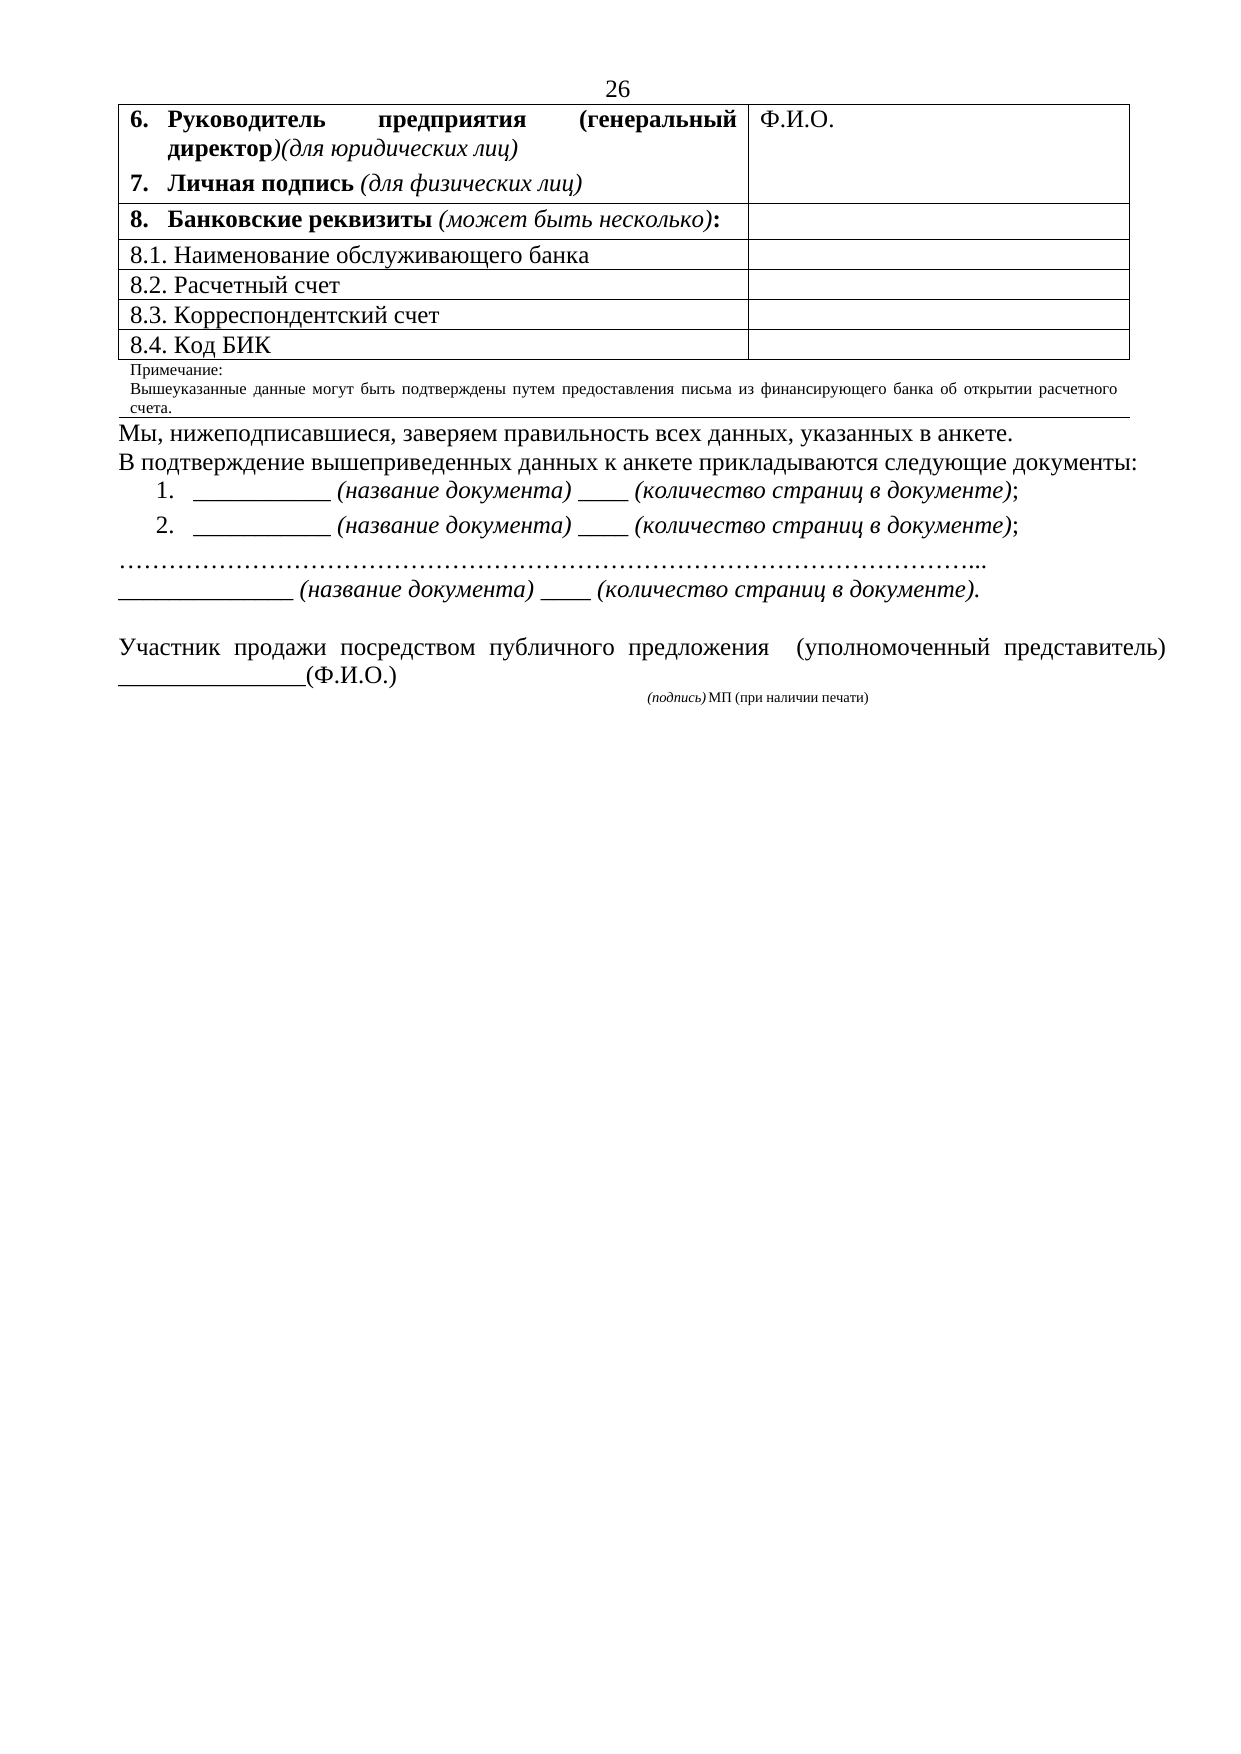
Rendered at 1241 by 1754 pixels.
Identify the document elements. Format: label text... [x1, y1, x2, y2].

text Мы, нижеподписавшиеся, заверяем правильность всех данных, указанных в анкете. [118, 418, 1167, 447]
table_cell 8.4. Код БИК [119, 330, 748, 358]
table_cell [749, 204, 1129, 239]
table_cell Примечание: Вышеуказанные данные могут быть подтверждены путем предоставления письма из финансирующего банка об открытии расчетного счета. [119, 360, 1129, 417]
table_cell 8.1. Наименование обслуживающего банка [119, 240, 748, 269]
list ___________ (название документа) ____ (количество страниц в документе); [156, 511, 1167, 539]
table_cell Банковские реквизиты (может быть несколько): [119, 204, 748, 239]
table_cell [749, 240, 1129, 269]
text …………………………………………………………………………………………... [118, 546, 1167, 574]
table_cell Руководитель предприятия (генеральный директор)(для юридических лиц) Личная подпись (для физических лиц) [119, 105, 748, 203]
table_cell [749, 330, 1129, 358]
text ______________ (название документа) ____ (количество страниц в документе). [118, 574, 1167, 603]
text Участник продажи посредством публичного предложения (уполномоченный представитель) _______________(Ф.И.О.) [118, 632, 1167, 689]
table_cell [749, 270, 1129, 299]
text В подтверждение вышеприведенных данных к анкете прикладываются следующие документы: [118, 447, 1167, 476]
table_cell [749, 300, 1129, 329]
table_cell Ф.И.О. [749, 105, 1129, 203]
list ___________ (название документа) ____ (количество страниц в документе); [156, 476, 1167, 504]
text (подпись) МП (при наличии печати) [118, 689, 1167, 718]
table_cell 8.3. Корреспондентский счет [119, 300, 748, 329]
table_cell 8.2. Расчетный счет [119, 270, 748, 299]
